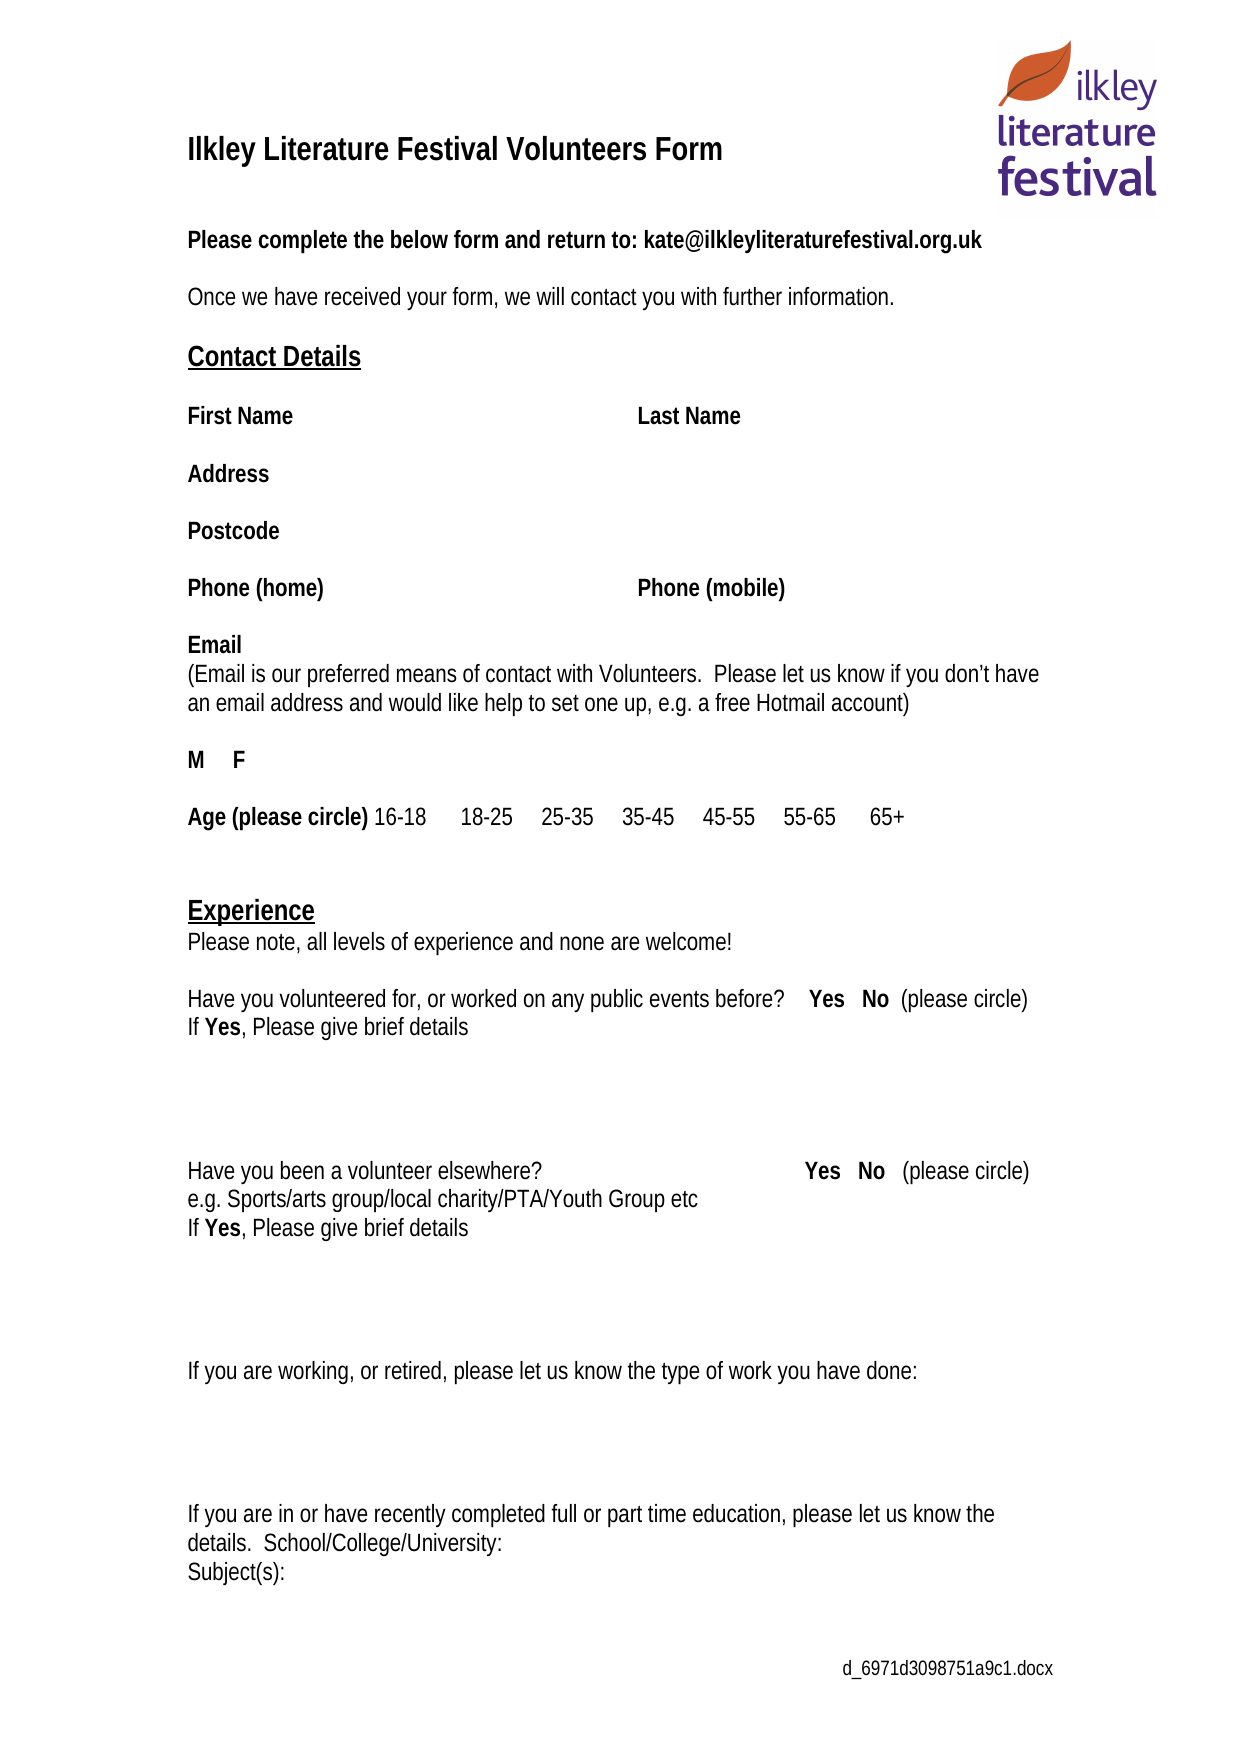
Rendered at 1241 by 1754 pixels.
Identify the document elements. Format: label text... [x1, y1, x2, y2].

text Email [187, 630, 1053, 659]
text M F [187, 745, 1053, 774]
text (Email is our preferred means of contact with Volunteers. Please let us know if you don’t have an email address and would like help to set one up, e.g. a free Hotmail account) [187, 659, 1053, 716]
text Please note, all levels of experience and none are welcome! [187, 926, 1053, 955]
text Age (please circle) 16-18 18-25 25-35 35-45 45-55 55-65 65+ [187, 802, 1053, 831]
text Once we have received your form, we will contact you with further information. [187, 282, 1053, 311]
text Phone (home) Phone (mobile) [187, 573, 1053, 602]
text Ilkley Literature Festival Volunteers Form [187, 129, 1053, 167]
text Address [187, 458, 1053, 487]
text Postcode [187, 516, 1053, 544]
text Have you been a volunteer elsewhere? Yes No (please circle) [187, 1156, 1053, 1184]
picture [996, 40, 1157, 220]
text Subject(s): [187, 1557, 1053, 1585]
text Please complete the below form and return to: kate@ilkleyliteraturefestival.org.uk [187, 224, 1117, 253]
text If Yes, Please give brief details [187, 1012, 1053, 1041]
text Contact Details [187, 339, 1053, 373]
text If you are working, or retired, please let us know the type of work you have done: [187, 1356, 1053, 1385]
text If Yes, Please give brief details [187, 1213, 1053, 1242]
text Experience [187, 893, 1053, 926]
text First Name Last Name [187, 401, 1053, 430]
text e.g. Sports/arts group/local charity/PTA/Youth Group etc [187, 1184, 1053, 1213]
text Have you volunteered for, or worked on any public events before? Yes No (please circle) [187, 984, 1053, 1012]
text If you are in or have recently completed full or part time education, please let us know the details. School/College/University: [187, 1499, 1053, 1557]
